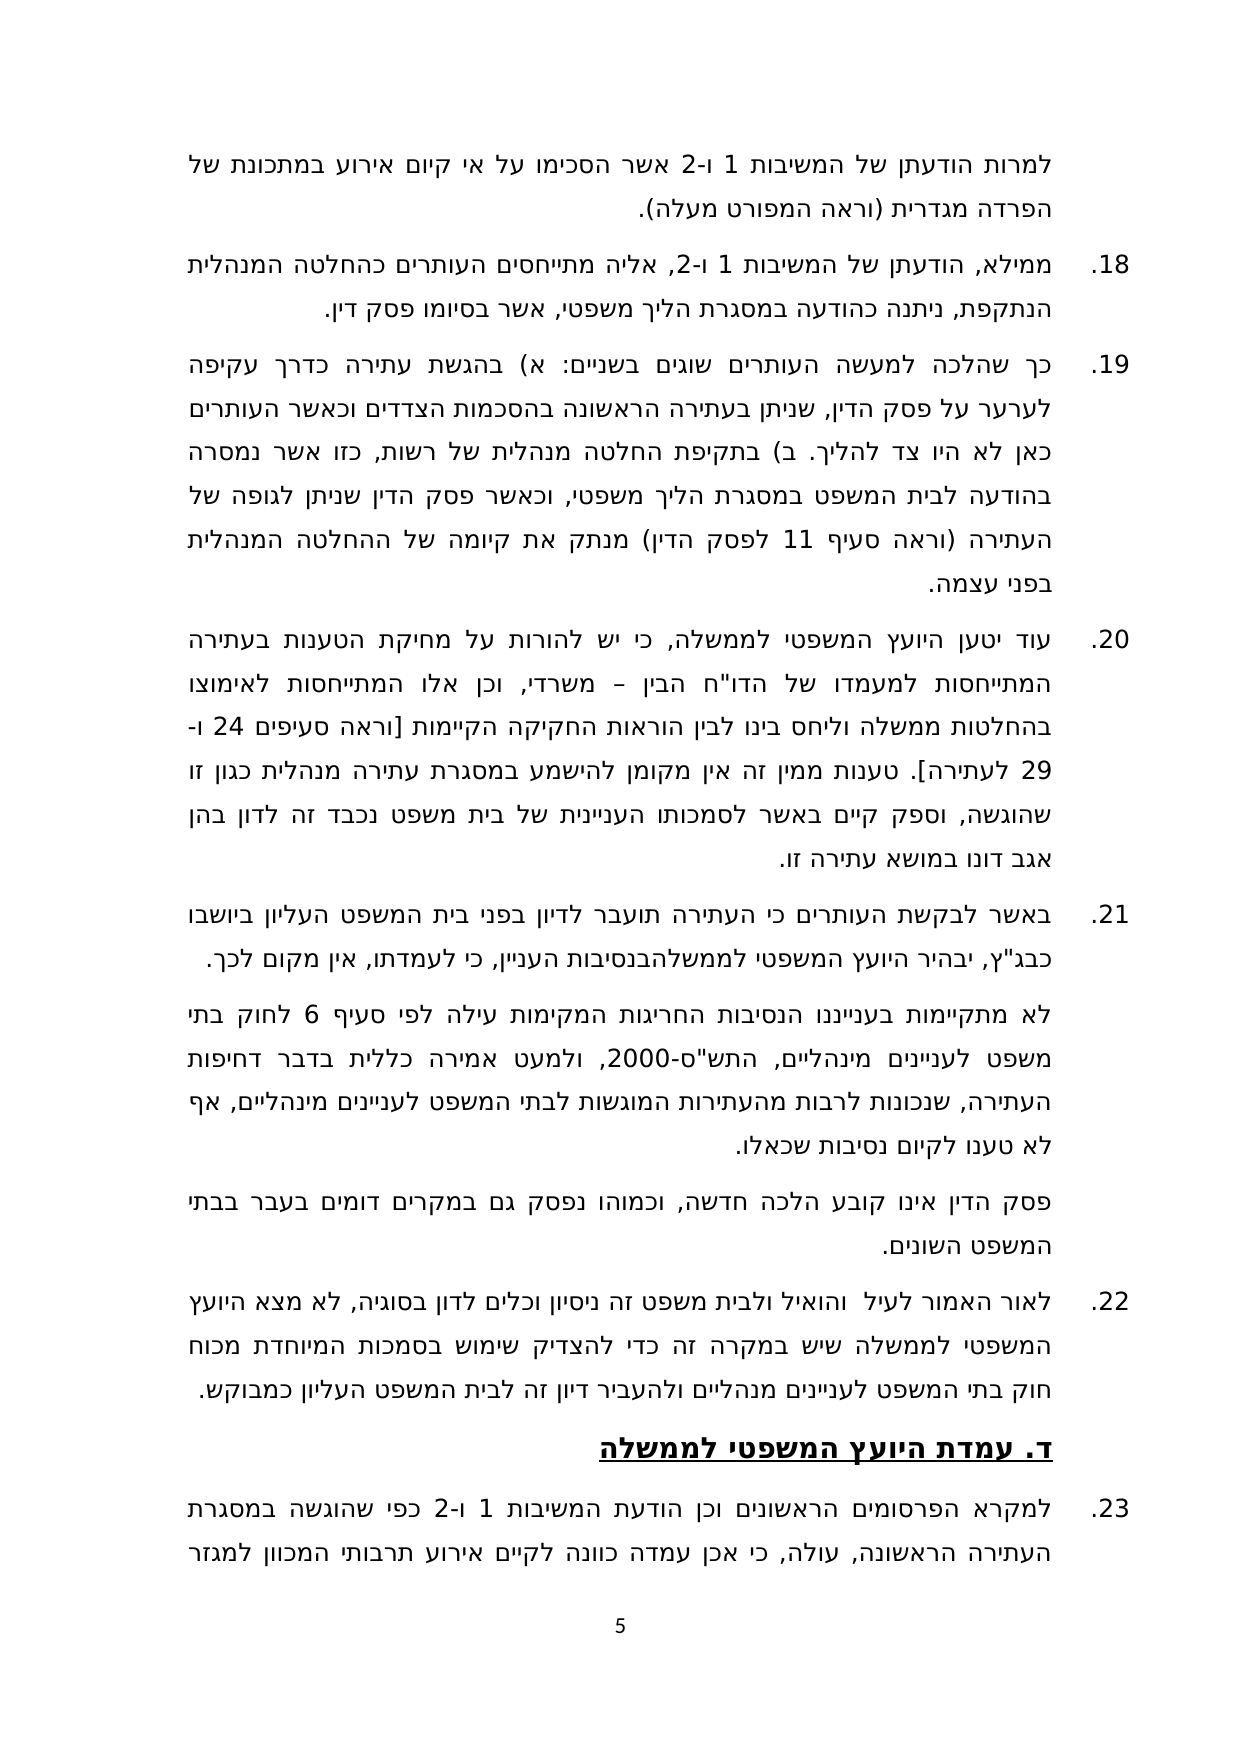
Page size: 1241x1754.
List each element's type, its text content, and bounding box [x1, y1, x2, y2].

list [187, 150, 1090, 223]
list ד. עמדת היועץ המשפטי לממשלה [187, 1431, 1053, 1465]
list כך שהלכה למעשה העותרים שוגים בשניים: א) בהגשת עתירה כדרך עקיפה לערער על פסק הדין, שניתן בעתירה הראשונה בהסכמות הצדדים וכאשר העותרים כאן לא היו צד להליך. ב) בתקיפת החלטה מנהלית של רשות, כזו אשר נמסרה בהודעה לבית המשפט במסגרת הליך משפטי, וכאשר פסק הדין שניתן לגופה של העתירה (וראה סעיף 11 לפסק הדין) מנתק את קיומה של ההחלטה המנהלית בפני עצמה. [187, 350, 1090, 598]
list ממילא, הודעתן של המשיבות 1 ו-2, אליה מתייחסים העותרים כהחלטה המנהלית הנתקפת, ניתנה כהודעה במסגרת הליך משפטי, אשר בסיומו פסק דין. [187, 250, 1090, 323]
list באשר לבקשת העותרים כי העתירה תועבר לדיון בפני בית המשפט העליון ביושבו כבג"ץ, יבהיר היועץ המשפטי לממשלהבנסיבות העניין, כי לעמדתו, אין מקום לכך. [187, 900, 1090, 973]
list פסק הדין אינו קובע הלכה חדשה, וכמוהו נפסק גם במקרים דומים בעבר בבתי המשפט השונים. [187, 1187, 1053, 1260]
list עוד יטען היועץ המשפטי לממשלה, כי יש להורות על מחיקת הטענות בעתירה המתייחסות למעמדו של הדו"ח הבין – משרדי, וכן אלו המתייחסות לאימוצו בהחלטות ממשלה וליחס בינו לבין הוראות החקיקה הקיימות [וראה סעיפים 24 ו-29 לעתירה]. טענות ממין זה אין מקומן להישמע במסגרת עתירה מנהלית כגון זו שהוגשה, וספק קיים באשר לסמכותו העניינית של בית משפט נכבד זה לדון בהן אגב דונו במושא עתירה זו. [187, 625, 1090, 873]
list לאור האמור לעיל והואיל ולבית משפט זה ניסיון וכלים לדון בסוגיה, לא מצא היועץ המשפטי לממשלה שיש במקרה זה כדי להצדיק שימוש בסמכות המיוחדת מכוח חוק בתי המשפט לעניינים מנהליים ולהעביר דיון זה לבית המשפט העליון כמבוקש. [187, 1287, 1090, 1404]
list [187, 1495, 1090, 1568]
list לא מתקיימות בענייננו הנסיבות החריגות המקימות עילה לפי סעיף 6 לחוק בתי משפט לעניינים מינהליים, התש"ס-2000, ולמעט אמירה כללית בדבר דחיפות העתירה, שנכונות לרבות מהעתירות המוגשות לבתי המשפט לעניינים מינהליים, אף לא טענו לקיום נסיבות שכאלו. [187, 1000, 1053, 1160]
